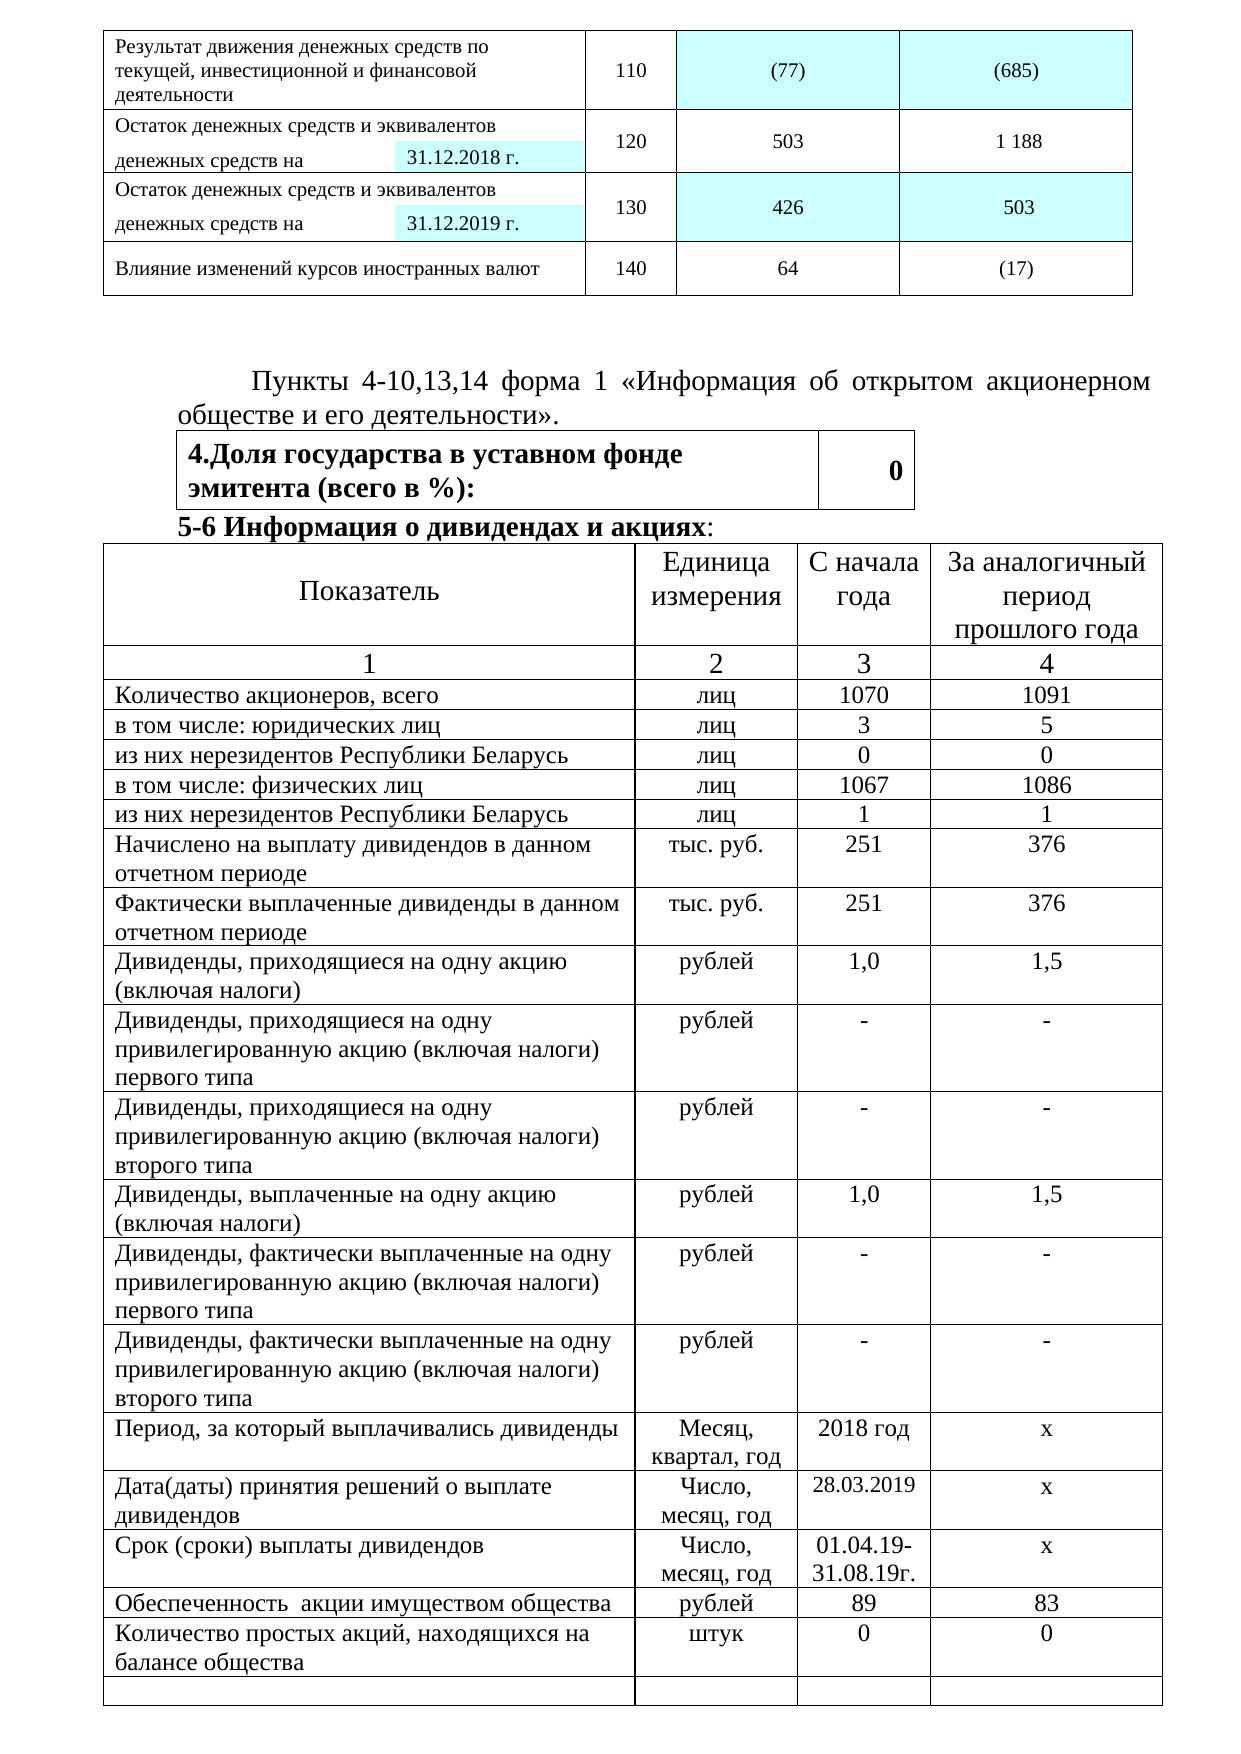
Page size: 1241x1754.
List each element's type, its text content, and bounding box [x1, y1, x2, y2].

table_cell 376 [931, 829, 1162, 887]
table_cell [636, 1677, 797, 1705]
table_cell штук [636, 1618, 797, 1676]
table_cell 89 [798, 1588, 930, 1617]
table_cell 140 [586, 242, 676, 295]
table_cell рублей [636, 1325, 797, 1412]
table_cell - [931, 1325, 1162, 1412]
table_cell Дивиденды, приходящиеся на одну привилегированную акцию (включая налоги) первого типа [104, 1005, 634, 1091]
table_cell лиц [636, 770, 797, 798]
table_cell 1,5 [931, 1180, 1162, 1237]
table_cell Дивиденды, фактически выплаченные на одну привилегированную акцию (включая налоги) первого типа [104, 1238, 634, 1324]
table_cell Результат движения денежных средств по текущей, инвестиционной и финансовой деятельности [104, 31, 585, 109]
table_cell 0 [931, 740, 1162, 769]
table_cell 31.12.2019 г. [395, 205, 585, 241]
table_cell (17) [900, 242, 1132, 295]
table_cell Месяц, квартал, год [636, 1413, 797, 1470]
table_cell 1,5 [931, 946, 1162, 1004]
table_cell 3 [798, 646, 930, 679]
table_cell 251 [798, 829, 930, 887]
table_cell Дивиденды, фактически выплаченные на одну привилегированную акцию (включая налоги) второго типа [104, 1325, 634, 1412]
table_cell Дивиденды, приходящиеся на одну привилегированную акцию (включая налоги) второго типа [104, 1092, 634, 1178]
table_cell [931, 1677, 1162, 1705]
table_cell рублей [636, 1005, 797, 1091]
table_cell тыс. руб. [636, 829, 797, 887]
table_cell в том числе: физических лиц [104, 770, 634, 798]
table_cell 110 [586, 31, 676, 109]
table_cell 4 [931, 646, 1162, 679]
table_cell денежных средств на [104, 205, 395, 241]
table_cell - [931, 1005, 1162, 1091]
table_cell 0 [931, 1618, 1162, 1676]
table_cell 0 [798, 1618, 930, 1676]
table_cell тыс. руб. [636, 888, 797, 945]
table_cell Дивиденды, выплаченные на одну акцию (включая налоги) [104, 1180, 634, 1237]
table_cell 28.03.2019 [798, 1471, 930, 1529]
table_cell Остаток денежных средств и эквивалентов [104, 110, 585, 141]
table_cell рублей [636, 1092, 797, 1178]
table_cell 376 [931, 888, 1162, 945]
table_cell Дивиденды, приходящиеся на одну акцию (включая налоги) [104, 946, 634, 1004]
table_cell 2 [636, 646, 797, 679]
table_cell 120 [586, 110, 676, 172]
table_cell Начислено на выплату дивидендов в данном отчетном периоде [104, 829, 634, 887]
table_cell х [931, 1471, 1162, 1529]
table_cell рублей [636, 1588, 797, 1617]
table_cell 503 [677, 110, 899, 172]
table_cell 130 [586, 173, 676, 241]
table_cell 3 [798, 710, 930, 739]
table_cell 5 [931, 710, 1162, 739]
table_cell - [798, 1325, 930, 1412]
table_cell Число, месяц, год [636, 1530, 797, 1587]
table_cell 426 [677, 173, 899, 241]
table_cell Число, месяц, год [636, 1471, 797, 1529]
table_cell 64 [677, 242, 899, 295]
table_cell 1 [104, 646, 634, 679]
table_cell (77) [677, 31, 899, 109]
table_cell 1 [931, 800, 1162, 828]
table_cell рублей [636, 1238, 797, 1324]
table_cell лиц [636, 710, 797, 739]
table_header 0 [819, 431, 914, 508]
text 5-6 Информация о дивидендах и акциях: [177, 509, 1152, 543]
table_cell лиц [636, 800, 797, 828]
table_cell рублей [636, 946, 797, 1004]
table_cell - [798, 1238, 930, 1324]
table_cell - [798, 1005, 930, 1091]
table_cell х [931, 1530, 1162, 1587]
table_cell 2018 год [798, 1413, 930, 1470]
table_cell [104, 1677, 634, 1705]
table_header 4.Доля государства в уставном фонде эмитента (всего в %): [177, 431, 818, 508]
table_cell 251 [798, 888, 930, 945]
table_cell из них нерезидентов Республики Беларусь [104, 800, 634, 828]
table_cell х [931, 1413, 1162, 1470]
table_header Единица измерения [636, 544, 797, 645]
table_cell 503 [900, 173, 1132, 241]
table_cell 0 [798, 740, 930, 769]
table_cell - [798, 1092, 930, 1178]
table_cell денежных средств на [104, 141, 395, 172]
table_cell Дата(даты) принятия решений о выплате дивидендов [104, 1471, 634, 1529]
table_cell Количество акционеров, всего [104, 680, 634, 709]
table_cell Срок (сроки) выплаты дивидендов [104, 1530, 634, 1587]
table_cell Период, за который выплачивались дивиденды [104, 1413, 634, 1470]
table_cell 1,0 [798, 1180, 930, 1237]
table_cell рублей [636, 1180, 797, 1237]
table_cell - [931, 1092, 1162, 1178]
table_cell 1,0 [798, 946, 930, 1004]
table_cell 1 188 [900, 110, 1132, 172]
table_cell 1 [798, 800, 930, 828]
table_cell Остаток денежных средств и эквивалентов [104, 173, 585, 204]
table_cell Фактически выплаченные дивиденды в данном отчетном периоде [104, 888, 634, 945]
table_header С начала года [798, 544, 930, 645]
table_cell Обеспеченность акции имуществом общества [104, 1588, 634, 1617]
table_cell 1067 [798, 770, 930, 798]
table_cell - [931, 1238, 1162, 1324]
table_cell (685) [900, 31, 1132, 109]
table_cell 83 [931, 1588, 1162, 1617]
table_cell Влияние изменений курсов иностранных валют [104, 242, 585, 295]
table_cell 1086 [931, 770, 1162, 798]
table_header Показатель [104, 544, 634, 645]
table_cell 1070 [798, 680, 930, 709]
table_cell лиц [636, 740, 797, 769]
table_cell 31.12.2018 г. [395, 141, 585, 172]
table_cell 1091 [931, 680, 1162, 709]
text Пункты 4-10,13,14 форма 1 «Информация об открытом акционерном обществе и его деятельности». [177, 363, 1152, 430]
table_cell [798, 1677, 930, 1705]
table_cell 01.04.19-31.08.19г. [798, 1530, 930, 1587]
table_cell Количество простых акций, находящихся на балансе общества [104, 1618, 634, 1676]
table_cell из них нерезидентов Республики Беларусь [104, 740, 634, 769]
table_header За аналогичный период прошлого года [931, 544, 1162, 645]
table_cell лиц [636, 680, 797, 709]
table_cell в том числе: юридических лиц [104, 710, 634, 739]
